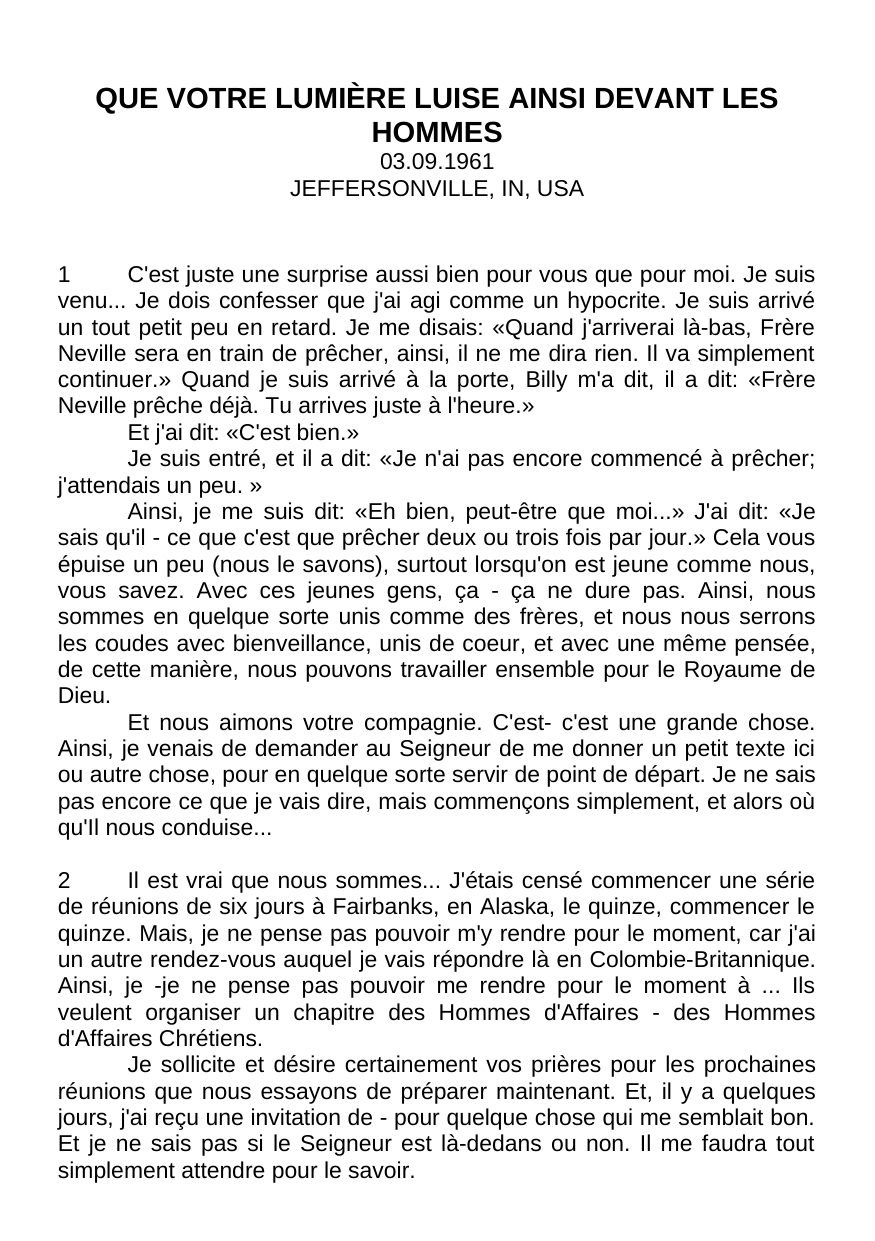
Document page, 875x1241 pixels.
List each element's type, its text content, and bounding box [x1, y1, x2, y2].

text 1 C'est juste une surprise aussi bien pour vous que pour moi. Je suis venu... Je dois confesser que j'ai agi comme un hypocrite. Je suis arrivé un tout petit peu en retard. Je me disais: «Quand j'arriverai là-bas, Frère Neville sera en train de prêcher, ainsi, il ne me dira rien. Il va simplement continuer.» Quand je suis arrivé à la porte, Billy m'a dit, il a dit: «Frère Neville prêche déjà. Tu arrives juste à l'heure.» [58, 261, 816, 419]
text Et j'ai dit: «C'est bien.» [58, 419, 816, 445]
text 03.09.1961 [58, 148, 816, 174]
text Je suis entré, et il a dit: «Je n'ai pas encore commencé à prêcher; j'attendais un peu. » [58, 445, 816, 498]
text Ainsi, je me suis dit: «Eh bien, peut-être que moi...» J'ai dit: «Je sais qu'il - ce que c'est que prêcher deux ou trois fois par jour.» Cela vous épuise un peu (nous le savons), surtout lorsqu'on est jeune comme nous, vous savez. Avec ces jeunes gens, ça - ça ne dure pas. Ainsi, nous sommes en quelque sorte unis comme des frères, et nous nous serrons les coudes avec bienveillance, unis de coeur, et avec une même pensée, de cette manière, nous pouvons travailler ensemble pour le Royaume de Dieu. [58, 498, 816, 709]
text QUE VOTRE LUMIÈRE LUISE AINSI DEVANT LES HOMMES [58, 81, 816, 148]
text 2 Il est vrai que nous sommes... J'étais censé commencer une série de réunions de six jours à Fairbanks, en Alaska, le quinze, commencer le quinze. Mais, je ne pense pas pouvoir m'y rendre pour le moment, car j'ai un autre rendez-vous auquel je vais répondre là en Colombie-Britannique. Ainsi, je -je ne pense pas pouvoir me rendre pour le moment à ... Ils veulent organiser un chapitre des Hommes d'Affaires - des Hommes d'Affaires Chrétiens. [58, 867, 816, 1051]
text JEFFERSONVILLE, IN, USA [58, 174, 816, 201]
text Et nous aimons votre compagnie. C'est- c'est une grande chose. Ainsi, je venais de demander au Seigneur de me donner un petit texte ici ou autre chose, pour en quelque sorte servir de point de départ. Je ne sais pas encore ce que je vais dire, mais commençons simplement, et alors où qu'Il nous conduise... [58, 709, 816, 841]
text Je sollicite et désire certainement vos prières pour les prochaines réunions que nous essayons de préparer maintenant. Et, il y a quelques jours, j'ai reçu une invitation de - pour quelque chose qui me semblait bon. Et je ne sais pas si le Seigneur est là-dedans ou non. Il me faudra tout simplement attendre pour le savoir. [58, 1051, 816, 1183]
